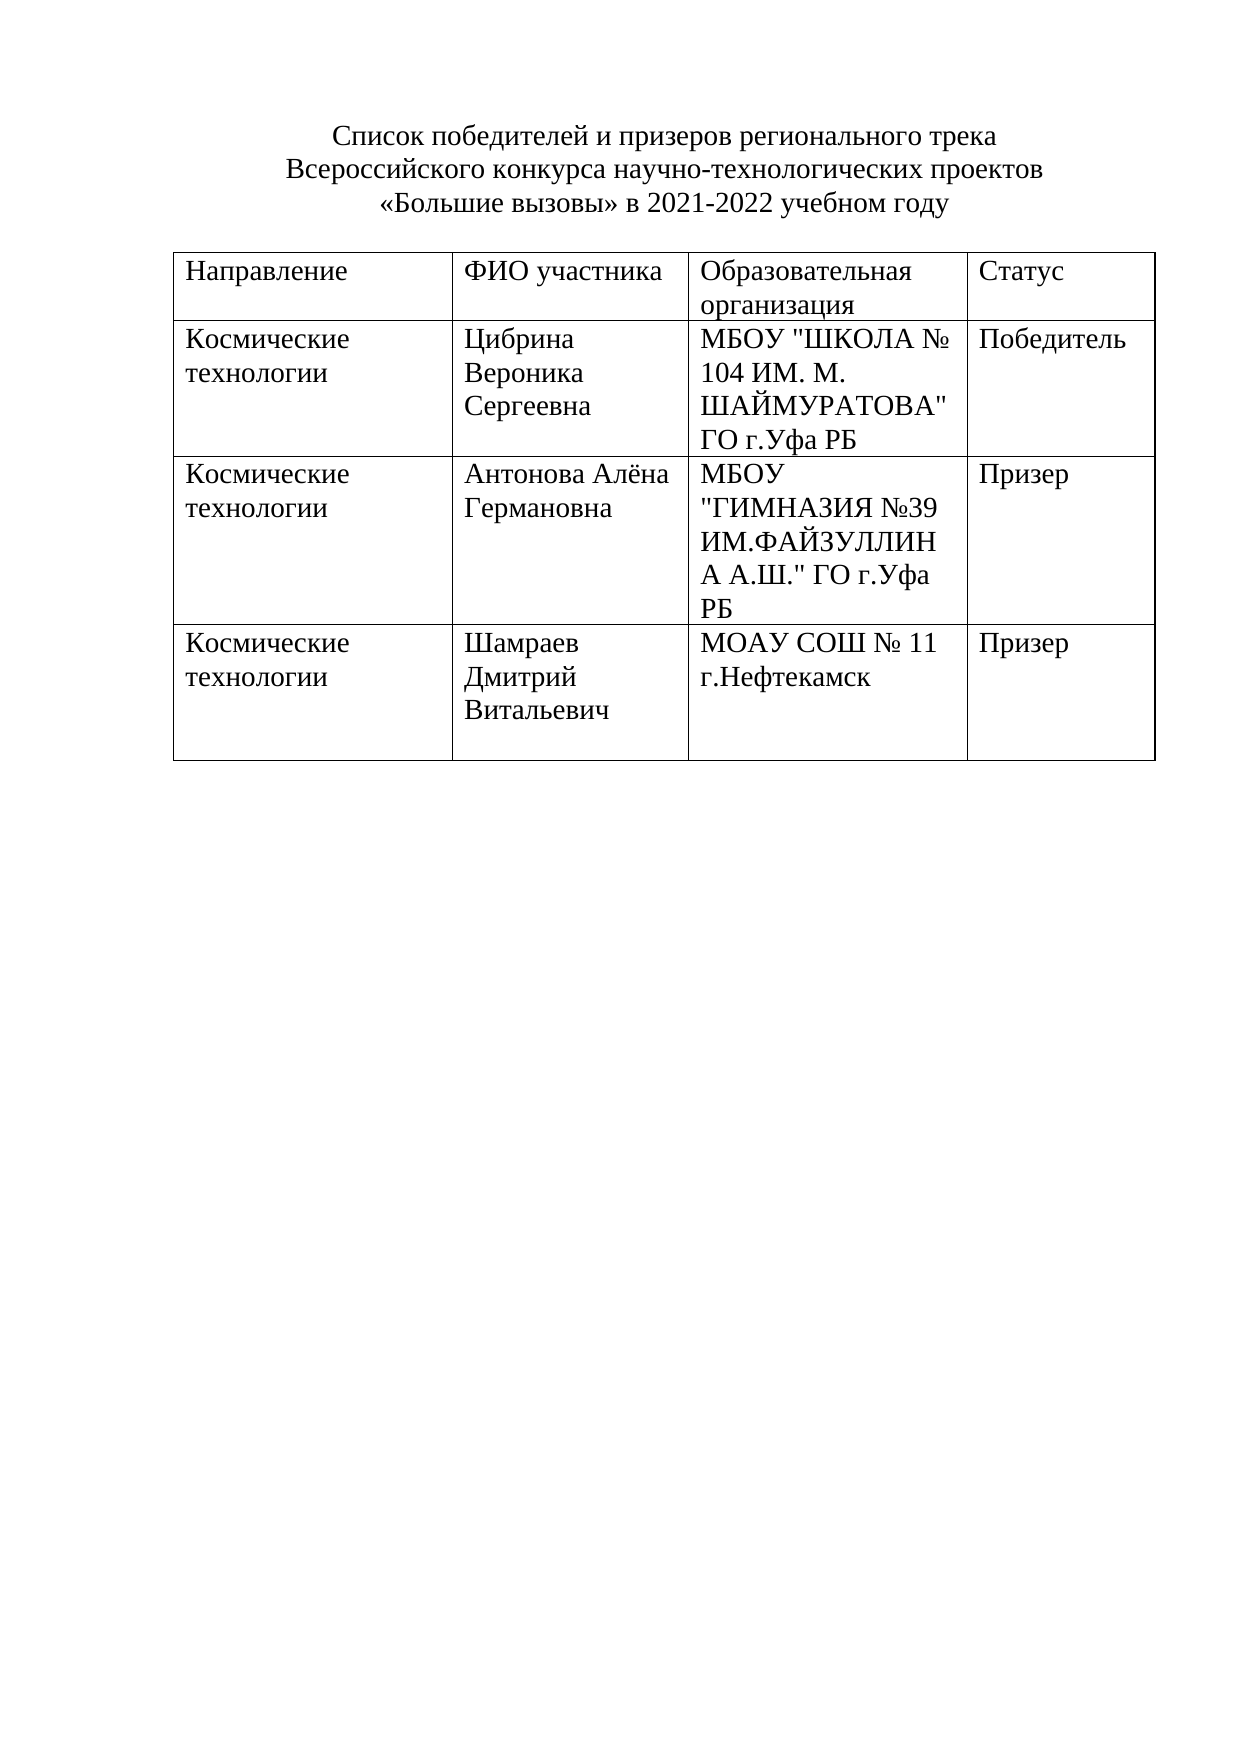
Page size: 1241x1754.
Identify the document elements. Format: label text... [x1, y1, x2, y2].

table_cell Шамраев Дмитрий Витальевич [453, 625, 688, 759]
table_cell МОАУ СОШ № 11 г.Нефтекамск [689, 625, 967, 759]
table_cell Антонова Алёна Германовна [453, 457, 688, 624]
table_cell Космические технологии [174, 321, 452, 456]
table_header Статус [968, 253, 1154, 320]
table_cell Призер [968, 457, 1154, 624]
table_cell Призер [968, 625, 1154, 759]
table_header Направление [174, 253, 452, 320]
text Список победителей и призеров регионального трека [177, 118, 1152, 152]
table_cell МБОУ "ГИМНАЗИЯ №39 ИМ.ФАЙЗУЛЛИНА А.Ш." ГО г.Уфа РБ [689, 457, 967, 624]
table_header ФИО участника [453, 253, 688, 320]
text Всероссийского конкурса научно-технологических проектов [177, 152, 1152, 185]
table_cell МБОУ "ШКОЛА № 104 ИМ. М. ШАЙМУРАТОВА" ГО г.Уфа РБ [689, 321, 967, 456]
text «Большие вызовы» в 2021-2022 учебном году [177, 185, 1152, 219]
table_cell Победитель [968, 321, 1154, 456]
table_header Образовательная организация [689, 253, 967, 320]
table_cell Космические технологии [174, 625, 452, 759]
table_cell Космические технологии [174, 457, 452, 624]
table_cell Цибрина Вероника Сергеевна [453, 321, 688, 456]
